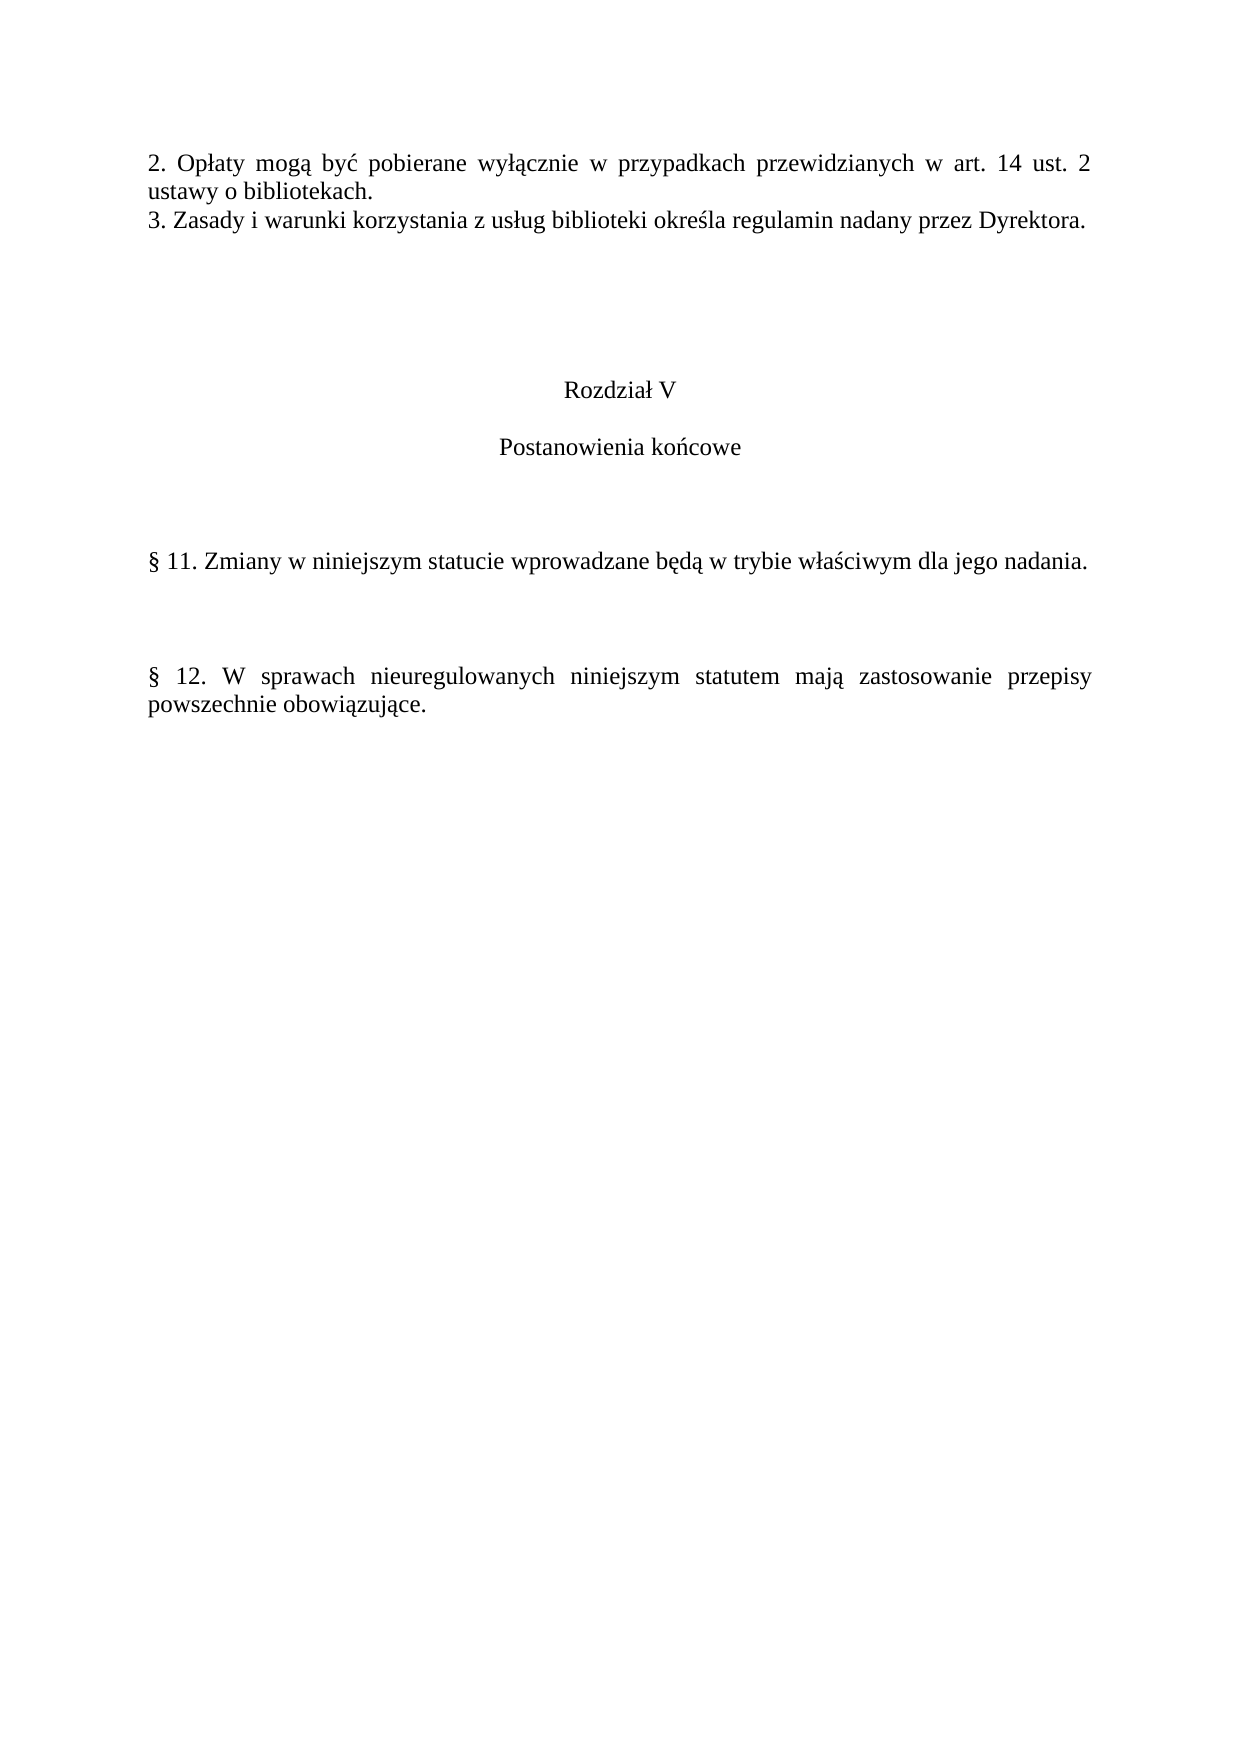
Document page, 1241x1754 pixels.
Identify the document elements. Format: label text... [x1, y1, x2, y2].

text § 11. Zmiany w niniejszym statucie wprowadzane będą w trybie właściwym dla jego nadania. [148, 546, 1093, 575]
text 3. Zasady i warunki korzystania z usług biblioteki określa regulamin nadany przez Dyrektora. [148, 205, 1093, 234]
text Rozdział V [148, 375, 1093, 403]
text Postanowienia końcowe [148, 432, 1093, 461]
text 2. Opłaty mogą być pobierane wyłącznie w przypadkach przewidzianych w art. 14 ust. 2 ustawy o bibliotekach. [148, 148, 1093, 205]
text § 12. W sprawach nieuregulowanych niniejszym statutem mają zastosowanie przepisy powszechnie obowiązujące. [148, 661, 1093, 718]
